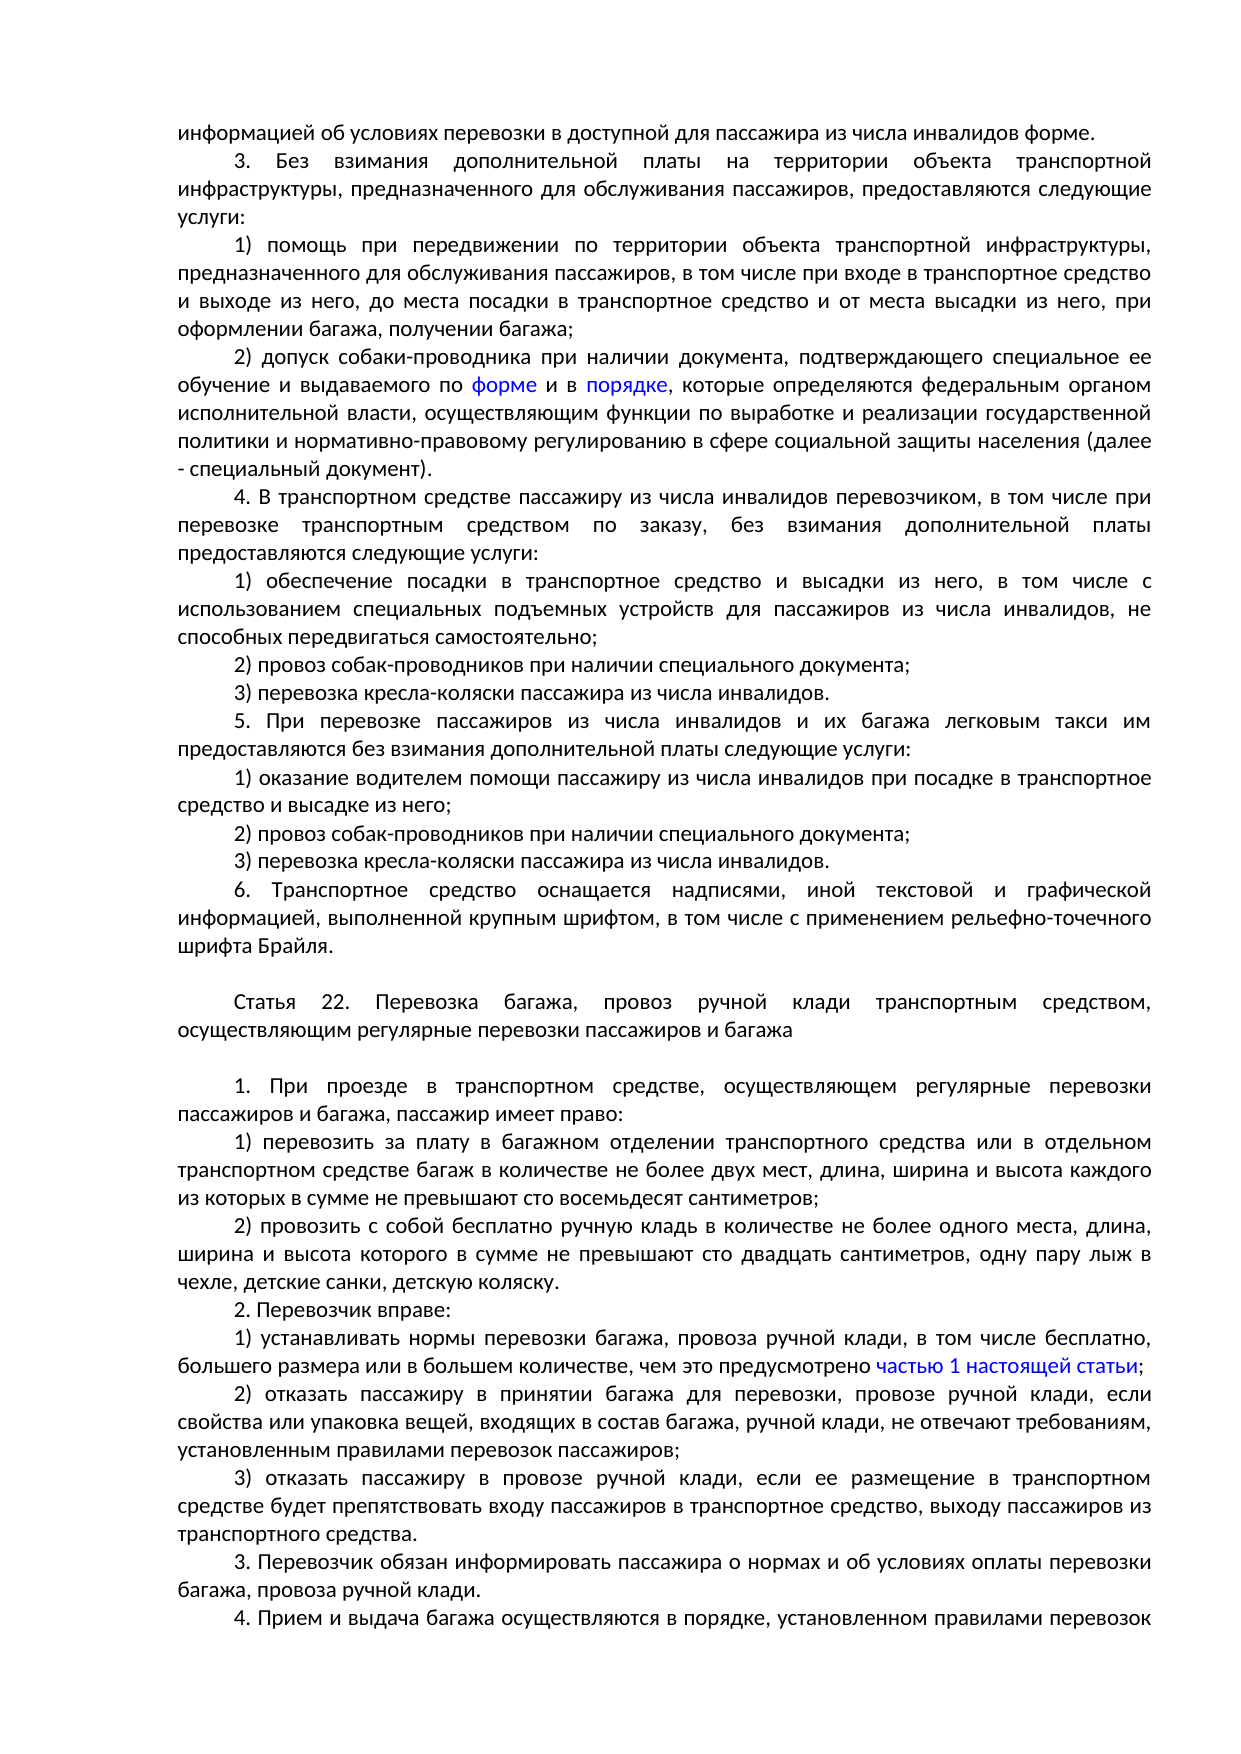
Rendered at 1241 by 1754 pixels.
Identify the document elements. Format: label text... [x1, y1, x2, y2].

text 3) перевозка кресла-коляски пассажира из числа инвалидов. [177, 847, 1152, 875]
text 1) помощь при передвижении по территории объекта транспортной инфраструктуры, предназначенного для обслуживания пассажиров, в том числе при входе в транспортное средство и выходе из него, до места посадки в транспортное средство и от места высадки из него, при оформлении багажа, получении багажа; [177, 230, 1152, 342]
text 4. В транспортном средстве пассажиру из числа инвалидов перевозчиком, в том числе при перевозке транспортным средством по заказу, без взимания дополнительной платы предоставляются следующие услуги: [177, 482, 1152, 566]
text 5. При перевозке пассажиров из числа инвалидов и их багажа легковым такси им предоставляются без взимания дополнительной платы следующие услуги: [177, 707, 1152, 763]
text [177, 118, 1152, 146]
text 2. Перевозчик вправе: [177, 1295, 1152, 1323]
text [177, 1603, 1152, 1631]
text 3. Без взимания дополнительной платы на территории объекта транспортной инфраструктуры, предназначенного для обслуживания пассажиров, предоставляются следующие услуги: [177, 146, 1152, 230]
text 2) допуск собаки-проводника при наличии документа, подтверждающего специальное ее обучение и выдаваемого по форме и в порядке, которые определяются федеральным органом исполнительной власти, осуществляющим функции по выработке и реализации государственной политики и нормативно-правовому регулированию в сфере социальной защиты населения (далее - специальный документ). [177, 342, 1152, 482]
text 1. При проезде в транспортном средстве, осуществляющем регулярные перевозки пассажиров и багажа, пассажир имеет право: [177, 1071, 1152, 1127]
text 3) перевозка кресла-коляски пассажира из числа инвалидов. [177, 678, 1152, 707]
text 2) провоз собак-проводников при наличии специального документа; [177, 819, 1152, 847]
text 1) оказание водителем помощи пассажиру из числа инвалидов при посадке в транспортное средство и высадке из него; [177, 763, 1152, 819]
text 3. Перевозчик обязан информировать пассажира о нормах и об условиях оплаты перевозки багажа, провоза ручной клади. [177, 1547, 1152, 1603]
text 1) обеспечение посадки в транспортное средство и высадки из него, в том числе с использованием специальных подъемных устройств для пассажиров из числа инвалидов, не способных передвигаться самостоятельно; [177, 566, 1152, 651]
text 2) отказать пассажиру в принятии багажа для перевозки, провозе ручной клади, если свойства или упаковка вещей, входящих в состав багажа, ручной клади, не отвечают требованиям, установленным правилами перевозок пассажиров; [177, 1379, 1152, 1463]
text Статья 22. Перевозка багажа, провоз ручной клади транспортным средством, осуществляющим регулярные перевозки пассажиров и багажа [177, 987, 1152, 1043]
text 1) перевозить за плату в багажном отделении транспортного средства или в отдельном транспортном средстве багаж в количестве не более двух мест, длина, ширина и высота каждого из которых в сумме не превышают сто восемьдесят сантиметров; [177, 1127, 1152, 1211]
text 2) провоз собак-проводников при наличии специального документа; [177, 651, 1152, 678]
text 2) провозить с собой бесплатно ручную кладь в количестве не более одного места, длина, ширина и высота которого в сумме не превышают сто двадцать сантиметров, одну пару лыж в чехле, детские санки, детскую коляску. [177, 1211, 1152, 1295]
text 3) отказать пассажиру в провозе ручной клади, если ее размещение в транспортном средстве будет препятствовать входу пассажиров в транспортное средство, выходу пассажиров из транспортного средства. [177, 1463, 1152, 1547]
text 6. Транспортное средство оснащается надписями, иной текстовой и графической информацией, выполненной крупным шрифтом, в том числе с применением рельефно-точечного шрифта Брайля. [177, 875, 1152, 959]
text 1) устанавливать нормы перевозки багажа, провоза ручной клади, в том числе бесплатно, большего размера или в большем количестве, чем это предусмотрено частью 1 настоящей статьи; [177, 1323, 1152, 1379]
